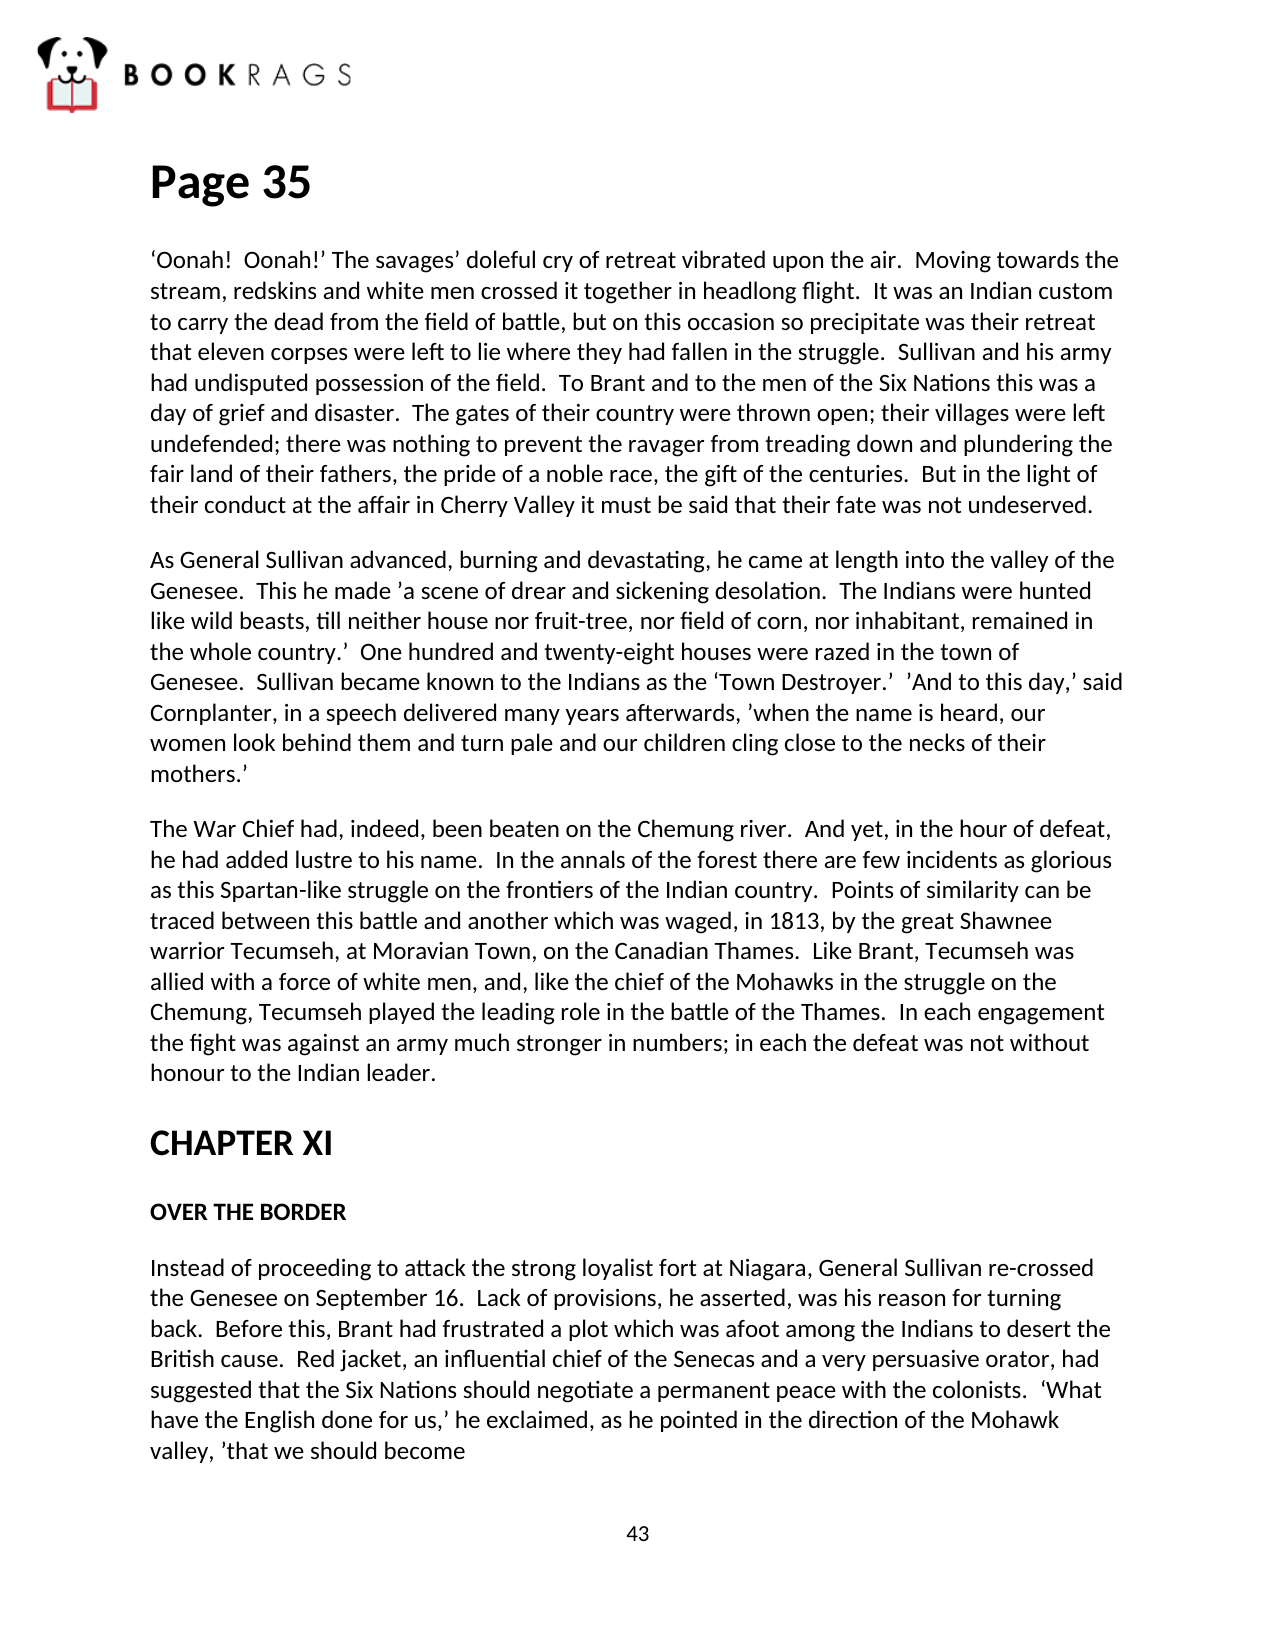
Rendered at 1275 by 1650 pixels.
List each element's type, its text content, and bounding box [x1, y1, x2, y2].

text Instead of proceeding to attack the strong loyalist fort at Niagara, General Sullivan re-crossed the Genesee on September 16. Lack of provisions, he asserted, was his reason for turning back. Before this, Brant had frustrated a plot which was afoot among the Indians to desert the British cause. Red jacket, an influential chief of the Senecas and a very persuasive orator, had suggested that the Six Nations should negotiate a permanent peace with the colonists. ‘What have the English done for us,’ he exclaimed, as he pointed in the direction of the Mohawk valley, ’that we should become [150, 1252, 1125, 1465]
text CHAPTER XI [150, 1119, 1125, 1165]
text The War Chief had, indeed, been beaten on the Chemung river. And yet, in the hour of defeat, he had added lustre to his name. In the annals of the forest there are few incidents as glorious as this Spartan-like struggle on the frontiers of the Indian country. Points of similarity can be traced between this battle and another which was waged, in 1813, by the great Shawnee warrior Tecumseh, at Moravian Town, on the Canadian Thames. Like Brant, Tecumseh was allied with a force of white men, and, like the chief of the Mohawks in the struggle on the Chemung, Tecumseh played the leading role in the battle of the Thames. In each engagement the fight was against an army much stronger in numbers; in each the defeat was not without honour to the Indian leader. [150, 813, 1125, 1088]
text ‘Oonah! Oonah!’ The savages’ doleful cry of retreat vibrated upon the air. Moving towards the stream, redskins and white men crossed it together in headlong flight. It was an Indian custom to carry the dead from the field of battle, but on this occasion so precipitate was their retreat that eleven corpses were left to lie where they had fallen in the struggle. Sullivan and his army had undisputed possession of the field. To Brant and to the men of the Six Nations this was a day of grief and disaster. The gates of their country were thrown open; their villages were left undefended; there was nothing to prevent the ravager from treading down and plundering the fair land of their fathers, the pride of a noble race, the gift of the centuries. But in the light of their conduct at the affair in Cherry Valley it must be said that their fate was not undeserved. [150, 244, 1125, 519]
text OVER THE BORDER [150, 1196, 1125, 1227]
text As General Sullivan advanced, burning and devastating, he came at length into the valley of the Genesee. This he made ’a scene of drear and sickening desolation. The Indians were hunted like wild beasts, till neither house nor fruit-tree, nor field of corn, nor inhabitant, remained in the whole country.’ One hundred and twenty-eight houses were razed in the town of Genesee. Sullivan became known to the Indians as the ‘Town Destroyer.’ ’And to this day,’ said Cornplanter, in a speech delivered many years afterwards, ’when the name is heard, our women look behind them and turn pale and our children cling close to the necks of their mothers.’ [150, 544, 1125, 788]
text Page 35 [150, 150, 1125, 211]
picture [37, 37, 351, 113]
